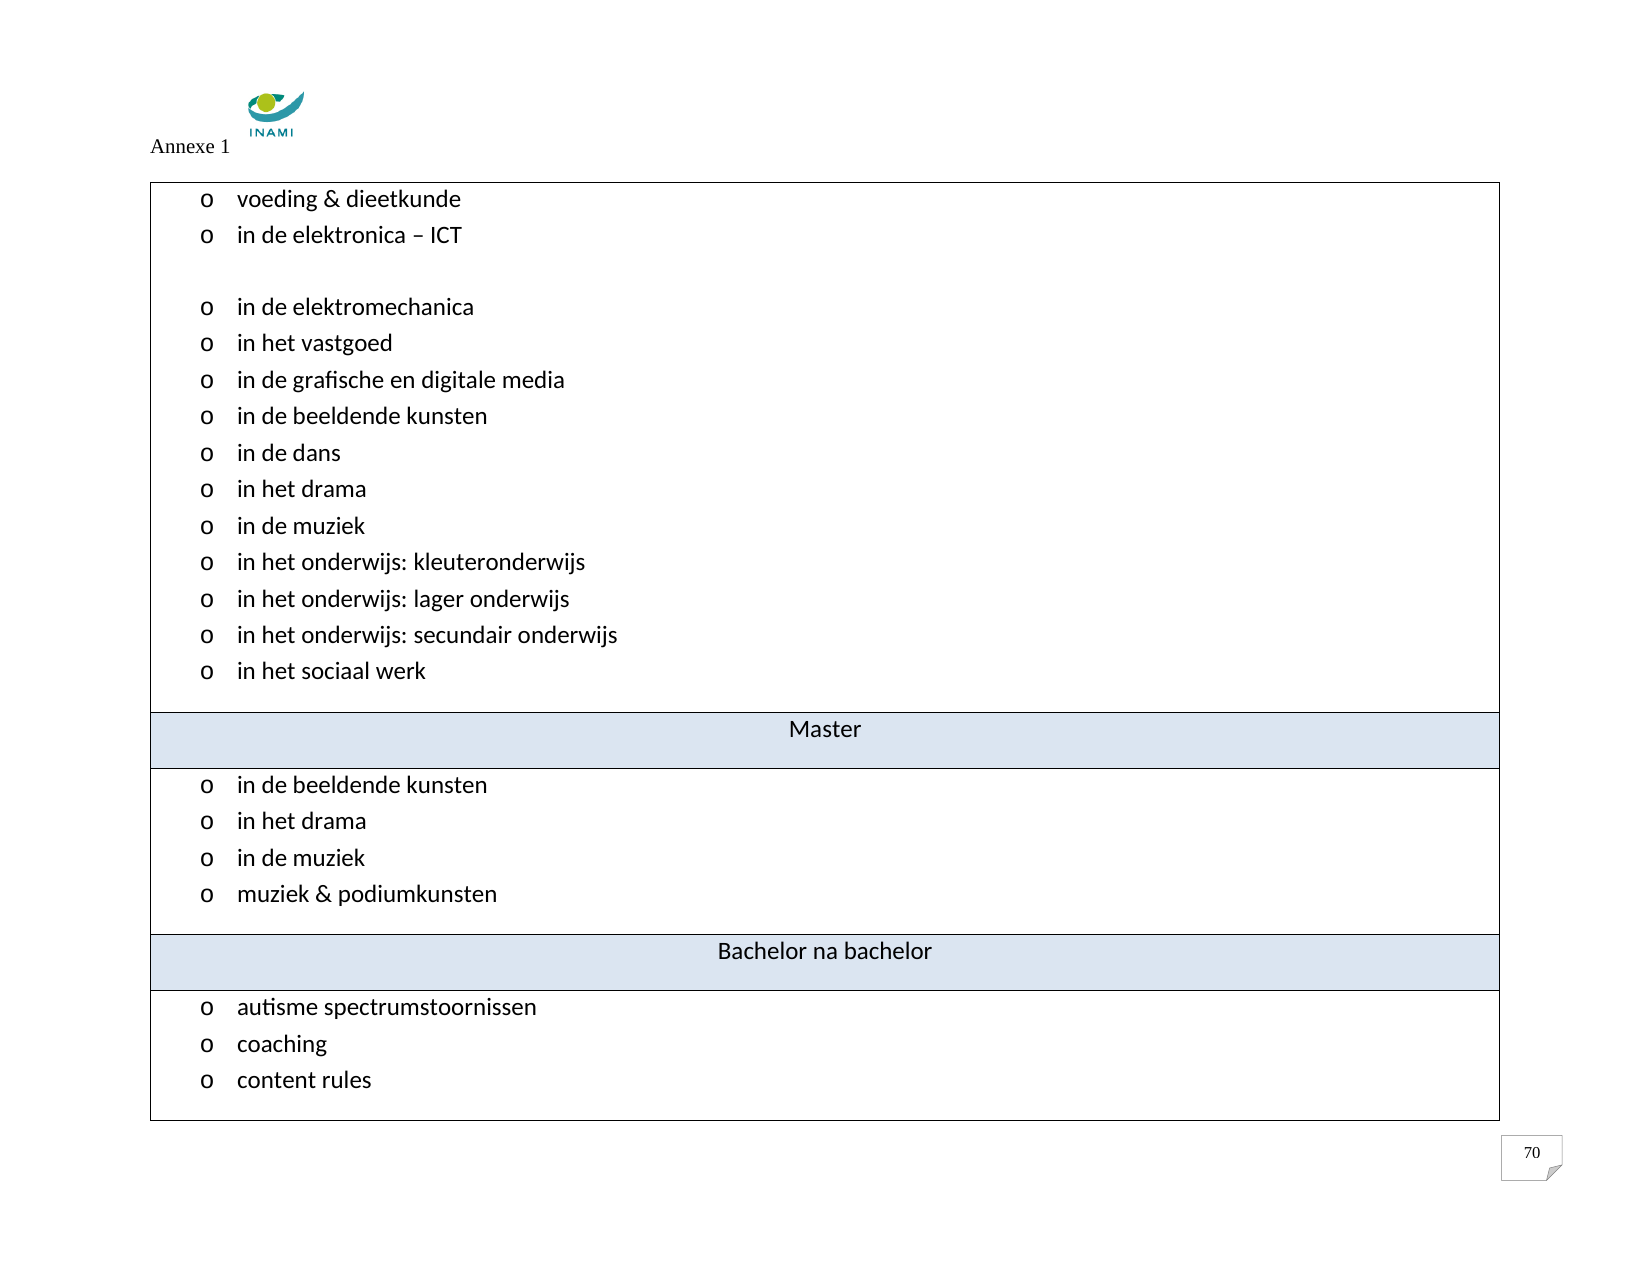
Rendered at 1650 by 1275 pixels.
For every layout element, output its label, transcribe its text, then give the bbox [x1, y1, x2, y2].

table_cell in de beeldende kunsten in het drama in de muziek muziek & podiumkunsten [151, 769, 1499, 934]
picture [230, 73, 320, 154]
table_cell Bachelor na bachelor [151, 935, 1499, 990]
table_cell Master [151, 713, 1499, 768]
table_cell autisme spectrumstoornissen coaching content rules diabestes educator intensieve zorg & spoedgevallenzorg oncologie [151, 991, 1499, 1120]
